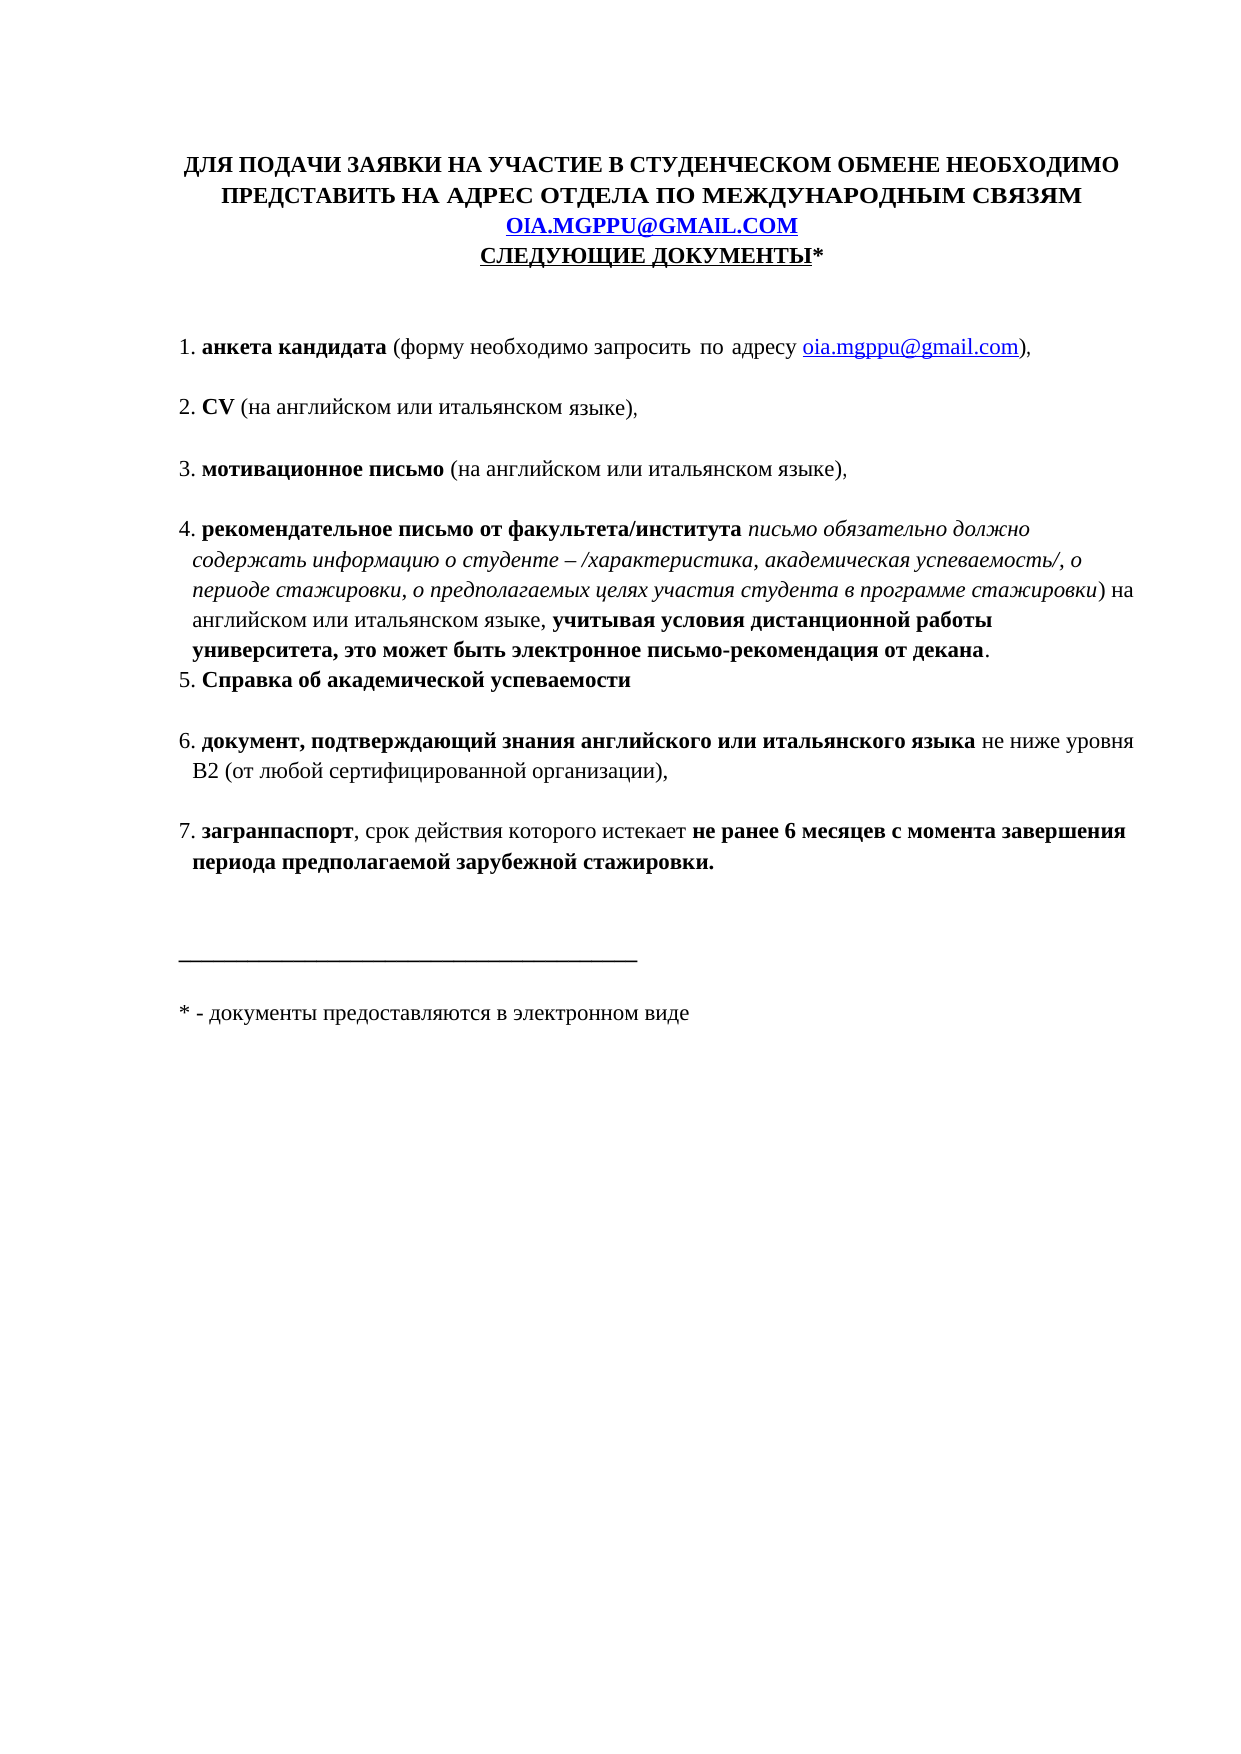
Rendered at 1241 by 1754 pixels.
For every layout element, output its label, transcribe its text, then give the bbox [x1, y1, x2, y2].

text СЛЕДУЮЩИЕ ДОКУМЕНТЫ* [177, 242, 1126, 268]
text 1. анкета кандидата (форму необходимо запросить по адресу oia.mgppu@gmail.com), [179, 333, 1122, 359]
text 7. загранпаспорт, срок действия которого истекает не ранее 6 месяцев с момента завершения периода предполагаемой зарубежной стажировки. [179, 818, 1135, 874]
text ________________________________________ [179, 938, 1135, 965]
text 5. Справка об академической успеваемости [179, 667, 1135, 693]
text * - документы предоставляются в электронном виде [179, 999, 1135, 1025]
text 2. CV (на английском или итальянском языке), [179, 393, 1154, 421]
text 6. документ, подтверждающий знания английского или итальянского языка не ниже уровня В2 (от любой сертифицированной организации), [179, 727, 1135, 783]
text ДЛЯ ПОДАЧИ ЗАЯВКИ НА УЧАСТИЕ В СТУДЕНЧЕСКОМ ОБМЕНЕ НЕОБХОДИМО ПРЕДСТАВИТЬ НА АДРЕС ОТДЕЛА ПО МЕЖДУНАРОДНЫМ СВЯЗЯМ OIA.MGPPU@GMAIL.COM [177, 152, 1126, 238]
text 3. мотивационное письмо (на английском или итальянском языке), [179, 455, 1135, 481]
text 4. рекомендательное письмо от факультета/института письмо обязательно должно содержать информацию о студенте – /характеристика, академическая успеваемость/, о периоде стажировки, о предполагаемых целях участия студента в программе стажировки) на английском или итальянском языке, учитывая условия дистанционной работы университета, это может быть электронное письмо-рекомендация от декана. [179, 516, 1135, 663]
